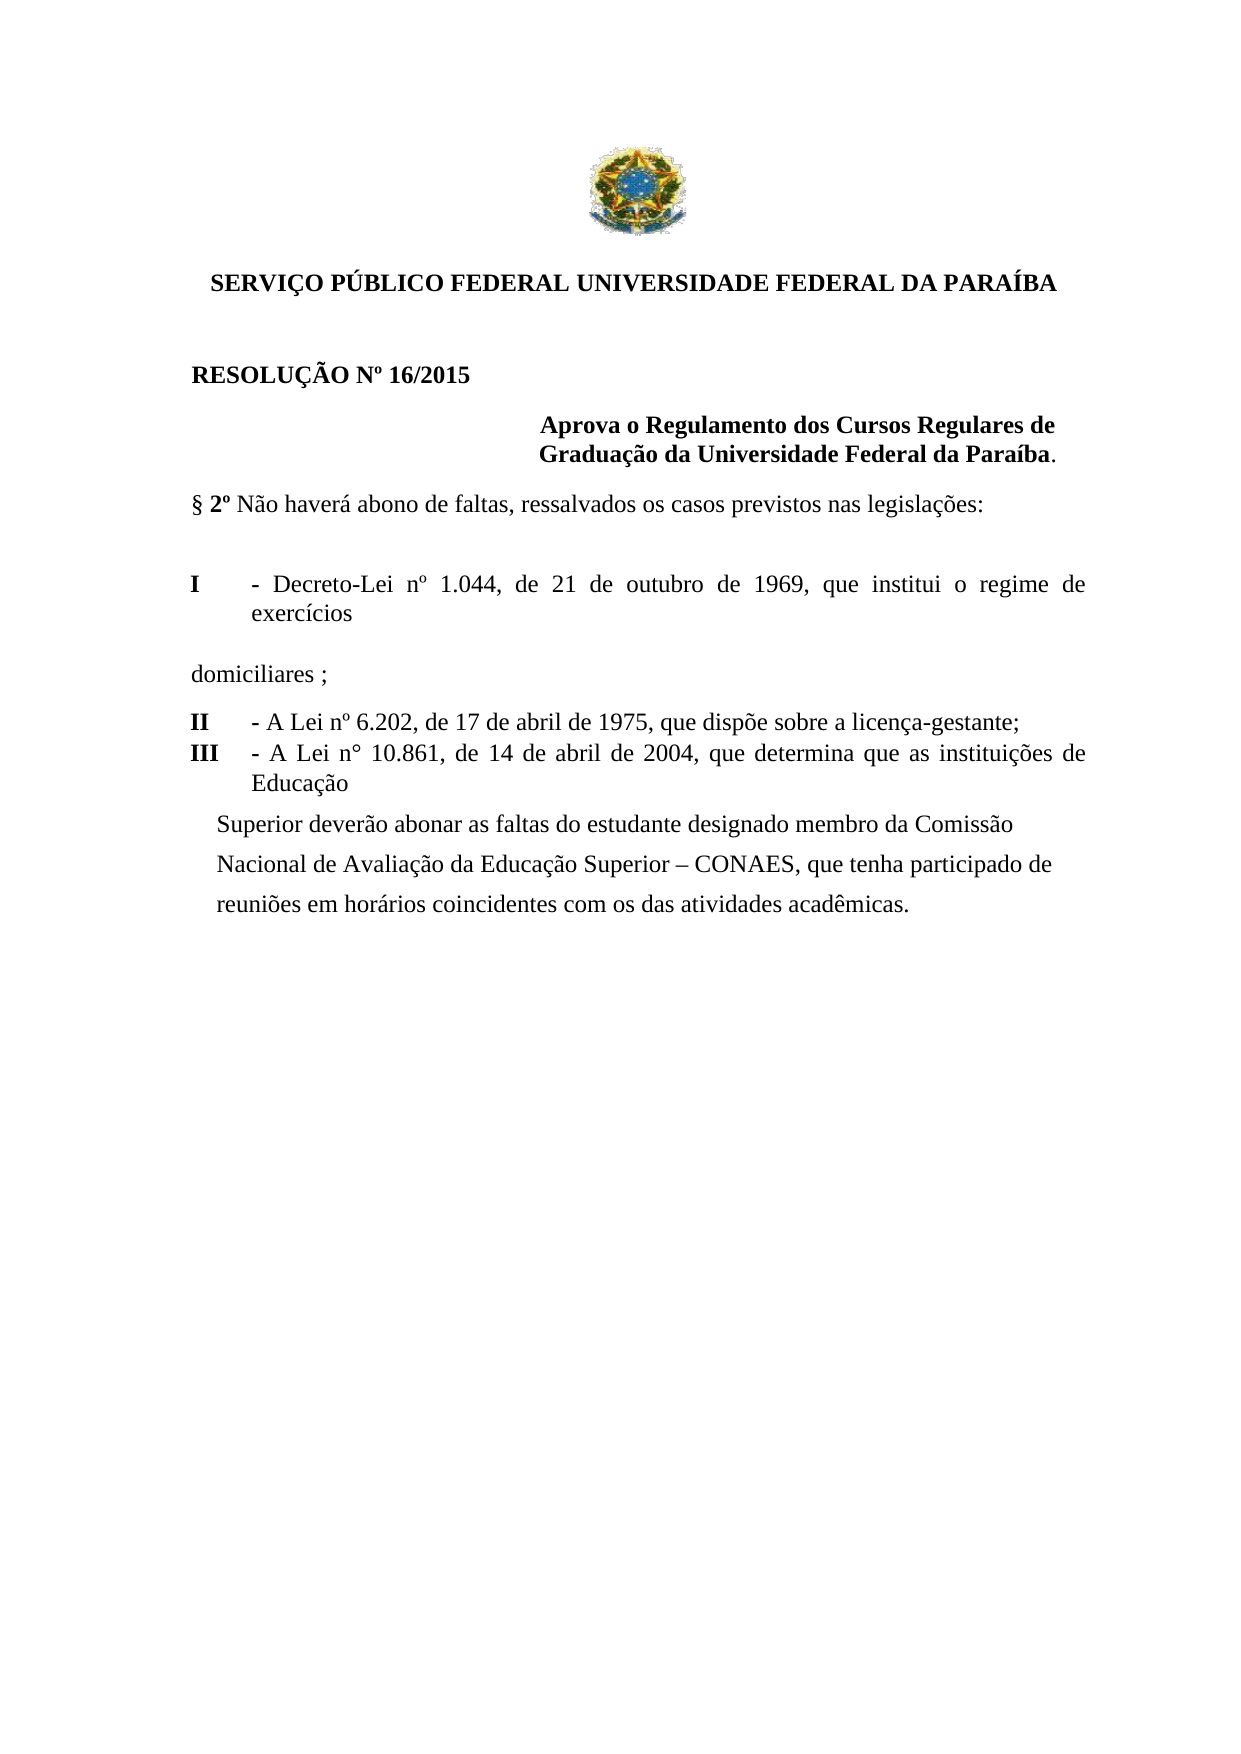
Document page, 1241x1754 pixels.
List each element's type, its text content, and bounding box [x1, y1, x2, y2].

list - A Lei n° 10.861, de 14 de abril de 2004, que determina que as instituições de Educação [190, 738, 1087, 797]
list - Decreto-Lei nº 1.044, de 21 de outubro de 1969, que institui o regime de exercícios [190, 569, 1087, 627]
text Aprova o Regulamento dos Cursos Regulares de Graduação da Universidade Federal da Paraíba. [502, 410, 1093, 468]
text § 2º Não haverá abono de faltas, ressalvados os casos previstos nas legislações: [191, 489, 1087, 518]
subtitle SERVIÇO PÚBLICO FEDERAL UNIVERSIDADE FEDERAL DA PARAÍBA [188, 268, 1079, 297]
list - A Lei nº 6.202, de 17 de abril de 1975, que dispõe sobre a licença-gestante; [190, 707, 1087, 736]
text Superior deverão abonar as faltas do estudante designado membro da Comissão Nacional de Avaliação da Educação Superior – CONAES, que tenha participado de reuniões em horários coincidentes com os das atividades acadêmicas. [216, 809, 1087, 917]
picture [589, 147, 687, 236]
text domiciliares ; [191, 659, 1087, 688]
text RESOLUÇÃO Nº 16/2015 [191, 360, 1093, 389]
